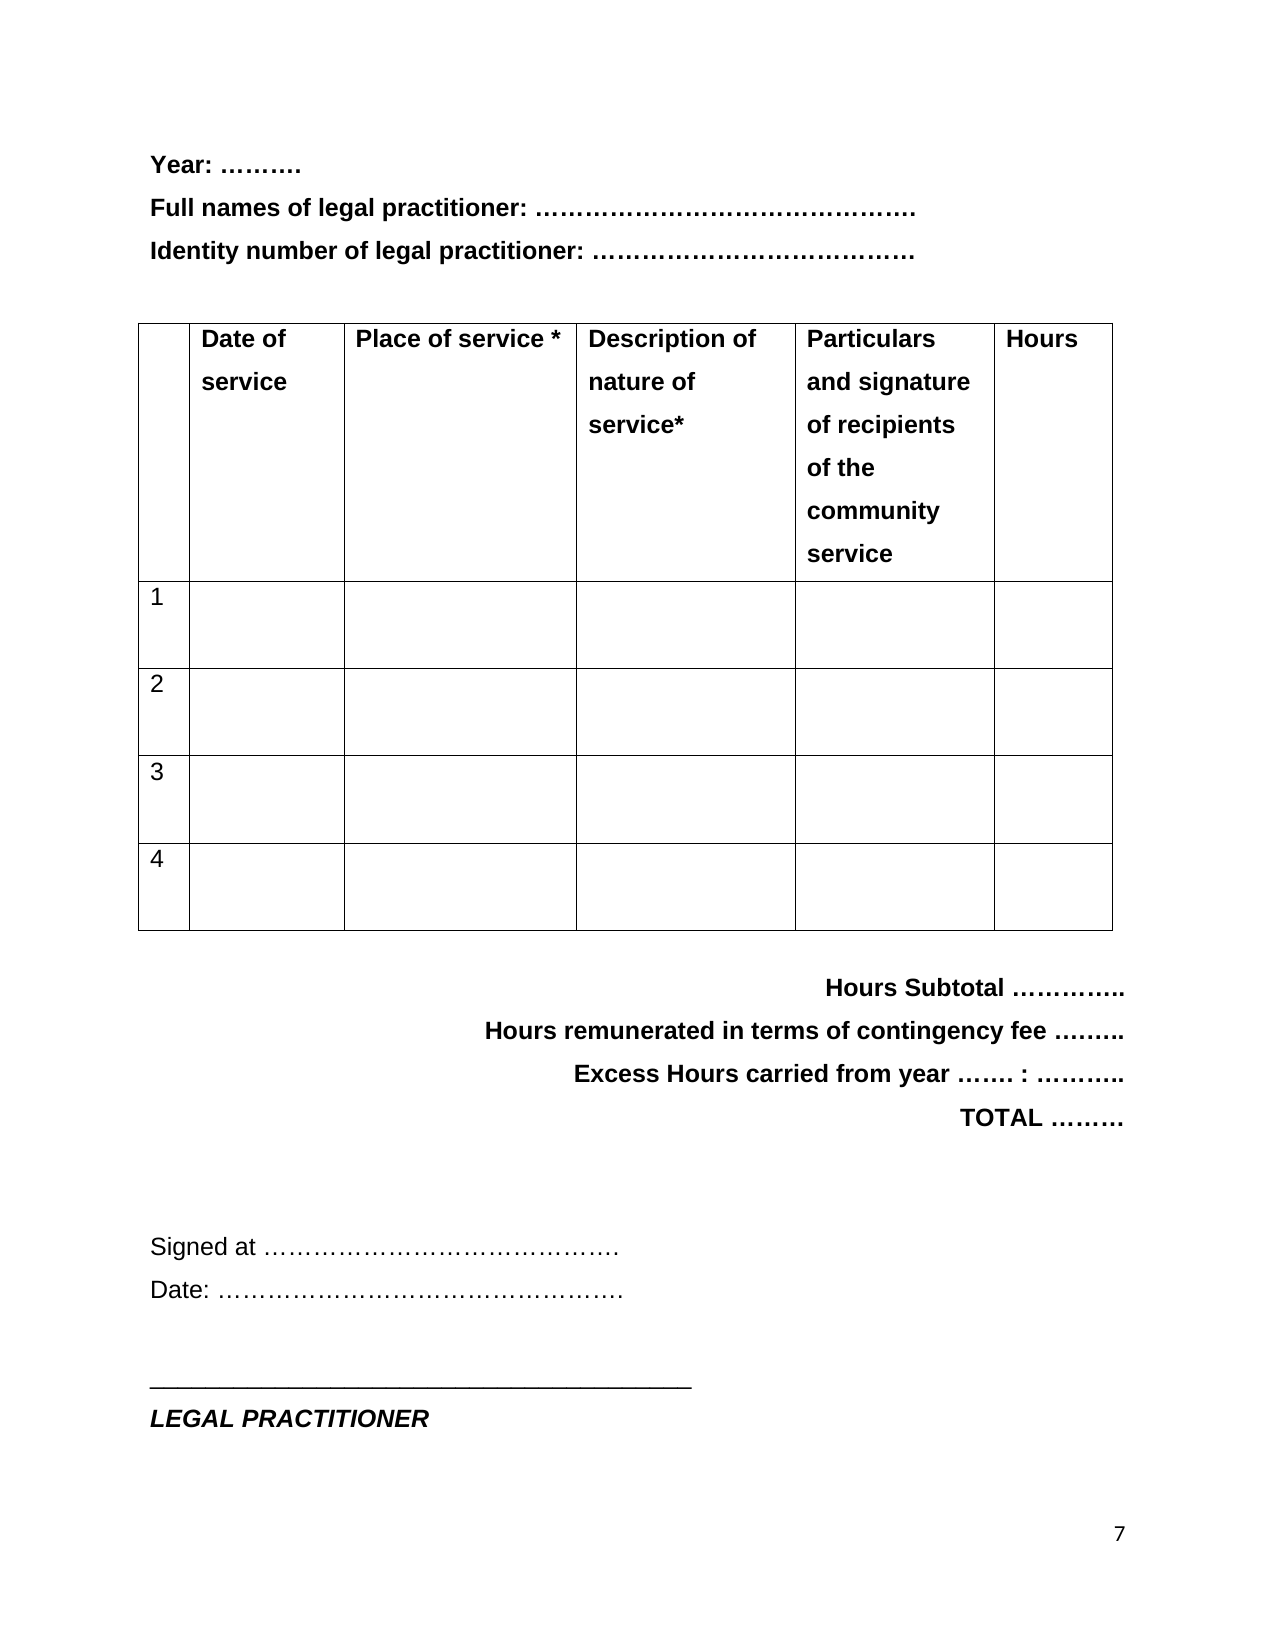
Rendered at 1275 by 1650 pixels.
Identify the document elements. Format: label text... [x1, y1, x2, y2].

text LEGAL PRACTITIONER [150, 1404, 1125, 1433]
table_cell 1 [139, 582, 189, 668]
table_cell [995, 582, 1112, 668]
text Hours Subtotal ………….. [150, 973, 1125, 1002]
table_cell [190, 756, 344, 843]
text _______________________________________ [150, 1361, 1125, 1390]
text TOTAL ……… [150, 1103, 1125, 1131]
text Identity number of legal practitioner: ………………………………… [150, 236, 1125, 265]
table_cell 2 [139, 669, 189, 755]
table_cell [796, 669, 994, 755]
table_cell [190, 844, 344, 930]
text Excess Hours carried from year ……. : ……….. [150, 1059, 1125, 1088]
table_cell [577, 844, 795, 930]
text Full names of legal practitioner: ………………………………………. [150, 193, 1125, 222]
table_cell [190, 582, 344, 668]
table_cell [345, 669, 576, 755]
table_cell [995, 756, 1112, 843]
table_cell [190, 669, 344, 755]
table_cell [577, 756, 795, 843]
text Date: …………………………………………. [150, 1275, 1125, 1304]
table_cell 4 [139, 844, 189, 930]
table_cell [345, 756, 576, 843]
table_header Description of nature of service* [577, 324, 795, 581]
table_header Hours [995, 324, 1112, 581]
table_cell [995, 669, 1112, 755]
table_cell [345, 582, 576, 668]
table_cell 3 [139, 756, 189, 843]
table_cell [796, 582, 994, 668]
text Signed at ……………………………………. [150, 1232, 1125, 1261]
table_cell [796, 844, 994, 930]
table_header [139, 324, 189, 581]
text Hours remunerated in terms of contingency fee ….….. [150, 1016, 1125, 1045]
table_cell [995, 844, 1112, 930]
text Year: ………. [150, 150, 1125, 179]
table_cell [345, 844, 576, 930]
table_cell [577, 582, 795, 668]
table_header Date of service [190, 324, 344, 581]
table_cell [796, 756, 994, 843]
table_header Place of service * [345, 324, 576, 581]
table_cell [577, 669, 795, 755]
table_header Particulars and signature of recipients of the community service [796, 324, 994, 581]
